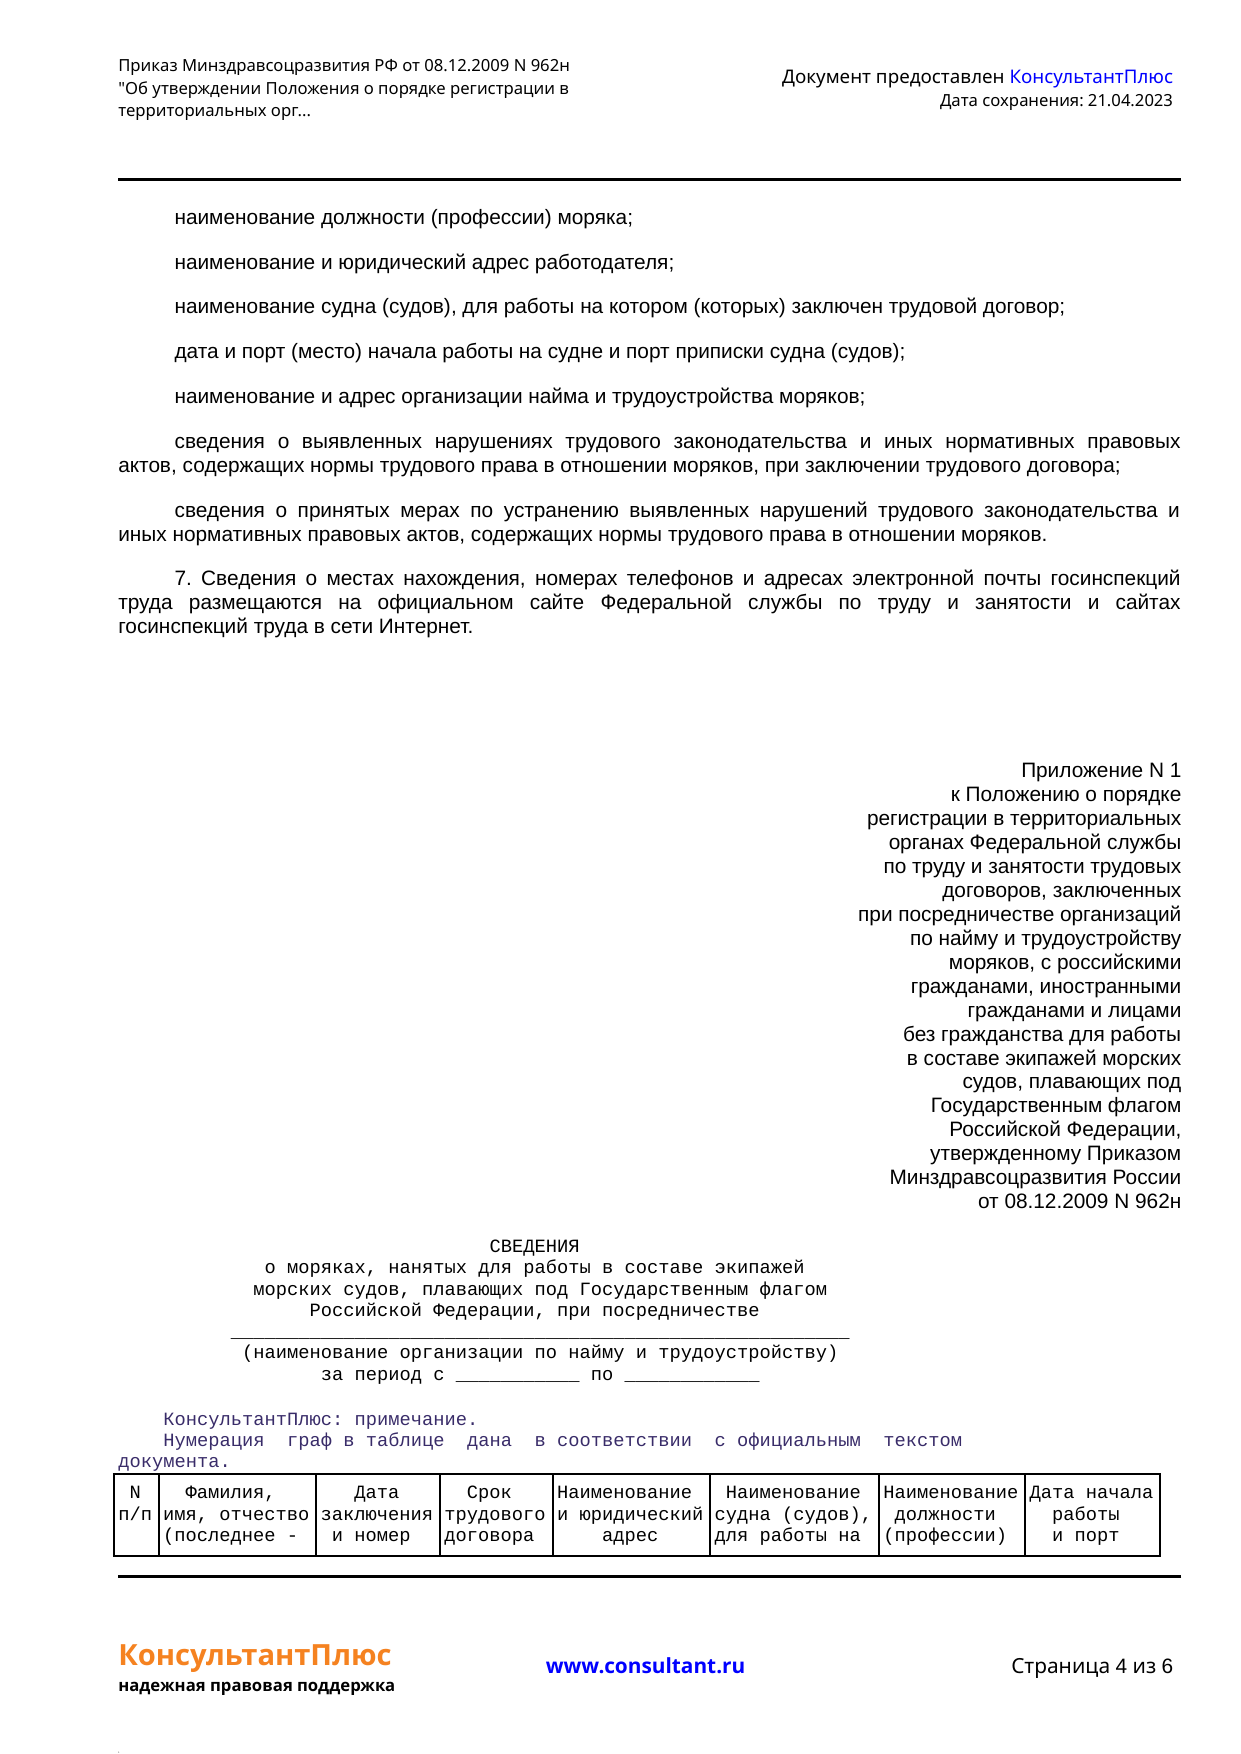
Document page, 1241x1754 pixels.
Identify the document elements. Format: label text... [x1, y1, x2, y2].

text утвержденному Приказом [118, 1141, 1181, 1165]
text по найму и трудоустройству [118, 926, 1181, 949]
text по труду и занятости трудовых [118, 854, 1181, 878]
text наименование и адрес организации найма и трудоустройства моряков; [118, 384, 1181, 408]
text регистрации в территориальных [118, 806, 1181, 830]
text договоров, заключенных [118, 878, 1181, 902]
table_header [554, 1475, 709, 1555]
text без гражданства для работы [118, 1021, 1181, 1045]
text сведения о выявленных нарушениях трудового законодательства и иных нормативных правовых актов, содержащих нормы трудового права в отношении моряков, при заключении трудового договора; [118, 429, 1181, 477]
text КонсультантПлюс: примечание. [118, 1409, 1181, 1431]
text гражданами, иностранными [118, 973, 1181, 997]
text за период с ___________ по ____________ [118, 1364, 1181, 1386]
text наименование должности (профессии) моряка; [118, 205, 1181, 229]
text органах Федеральной службы [118, 830, 1181, 854]
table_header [441, 1475, 552, 1555]
text СВЕДЕНИЯ [118, 1237, 1181, 1258]
text сведения о принятых мерах по устранению выявленных нарушений трудового законодательства и иных нормативных правовых актов, содержащих нормы трудового права в отношении моряков. [118, 497, 1181, 545]
text судов, плавающих под [118, 1069, 1181, 1093]
text от 08.12.2009 N 962н [118, 1189, 1181, 1213]
text моряков, с российскими [118, 949, 1181, 973]
text к Положению о порядке [118, 782, 1181, 806]
text Российской Федерации, [118, 1117, 1181, 1141]
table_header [1026, 1475, 1159, 1555]
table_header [160, 1475, 315, 1555]
text наименование и юридический адрес работодателя; [118, 249, 1181, 273]
text Приложение N 1 [118, 758, 1181, 782]
text Минздравсоцразвития России [118, 1165, 1181, 1189]
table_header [711, 1475, 878, 1555]
text при посредничестве организаций [118, 902, 1181, 926]
text _______________________________________________________ [118, 1322, 1181, 1343]
text Нумерация граф в таблице дана в соответствии с официальным текстом [118, 1431, 1181, 1452]
text дата и порт (место) начала работы на судне и порт приписки судна (судов); [118, 339, 1181, 363]
text в составе экипажей морских [118, 1045, 1181, 1069]
text Государственным флагом [118, 1093, 1181, 1117]
text наименование судна (судов), для работы на котором (которых) заключен трудовой договор; [118, 294, 1181, 318]
text Российской Федерации, при посредничестве [118, 1301, 1181, 1322]
text (наименование организации по найму и трудоустройству) [118, 1343, 1181, 1364]
text о моряках, нанятых для работы в составе экипажей [118, 1258, 1181, 1279]
text гражданами и лицами [118, 997, 1181, 1021]
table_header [880, 1475, 1024, 1555]
text документа. [118, 1452, 1181, 1473]
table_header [317, 1475, 439, 1555]
table_header N п/п [115, 1475, 158, 1555]
text 7. Сведения о местах нахождения, номерах телефонов и адресах электронной почты госинспекций труда размещаются на официальном сайте Федеральной службы по труду и занятости и сайтах госинспекций труда в сети Интернет. [118, 566, 1181, 638]
text морских судов, плавающих под Государственным флагом [118, 1279, 1181, 1301]
